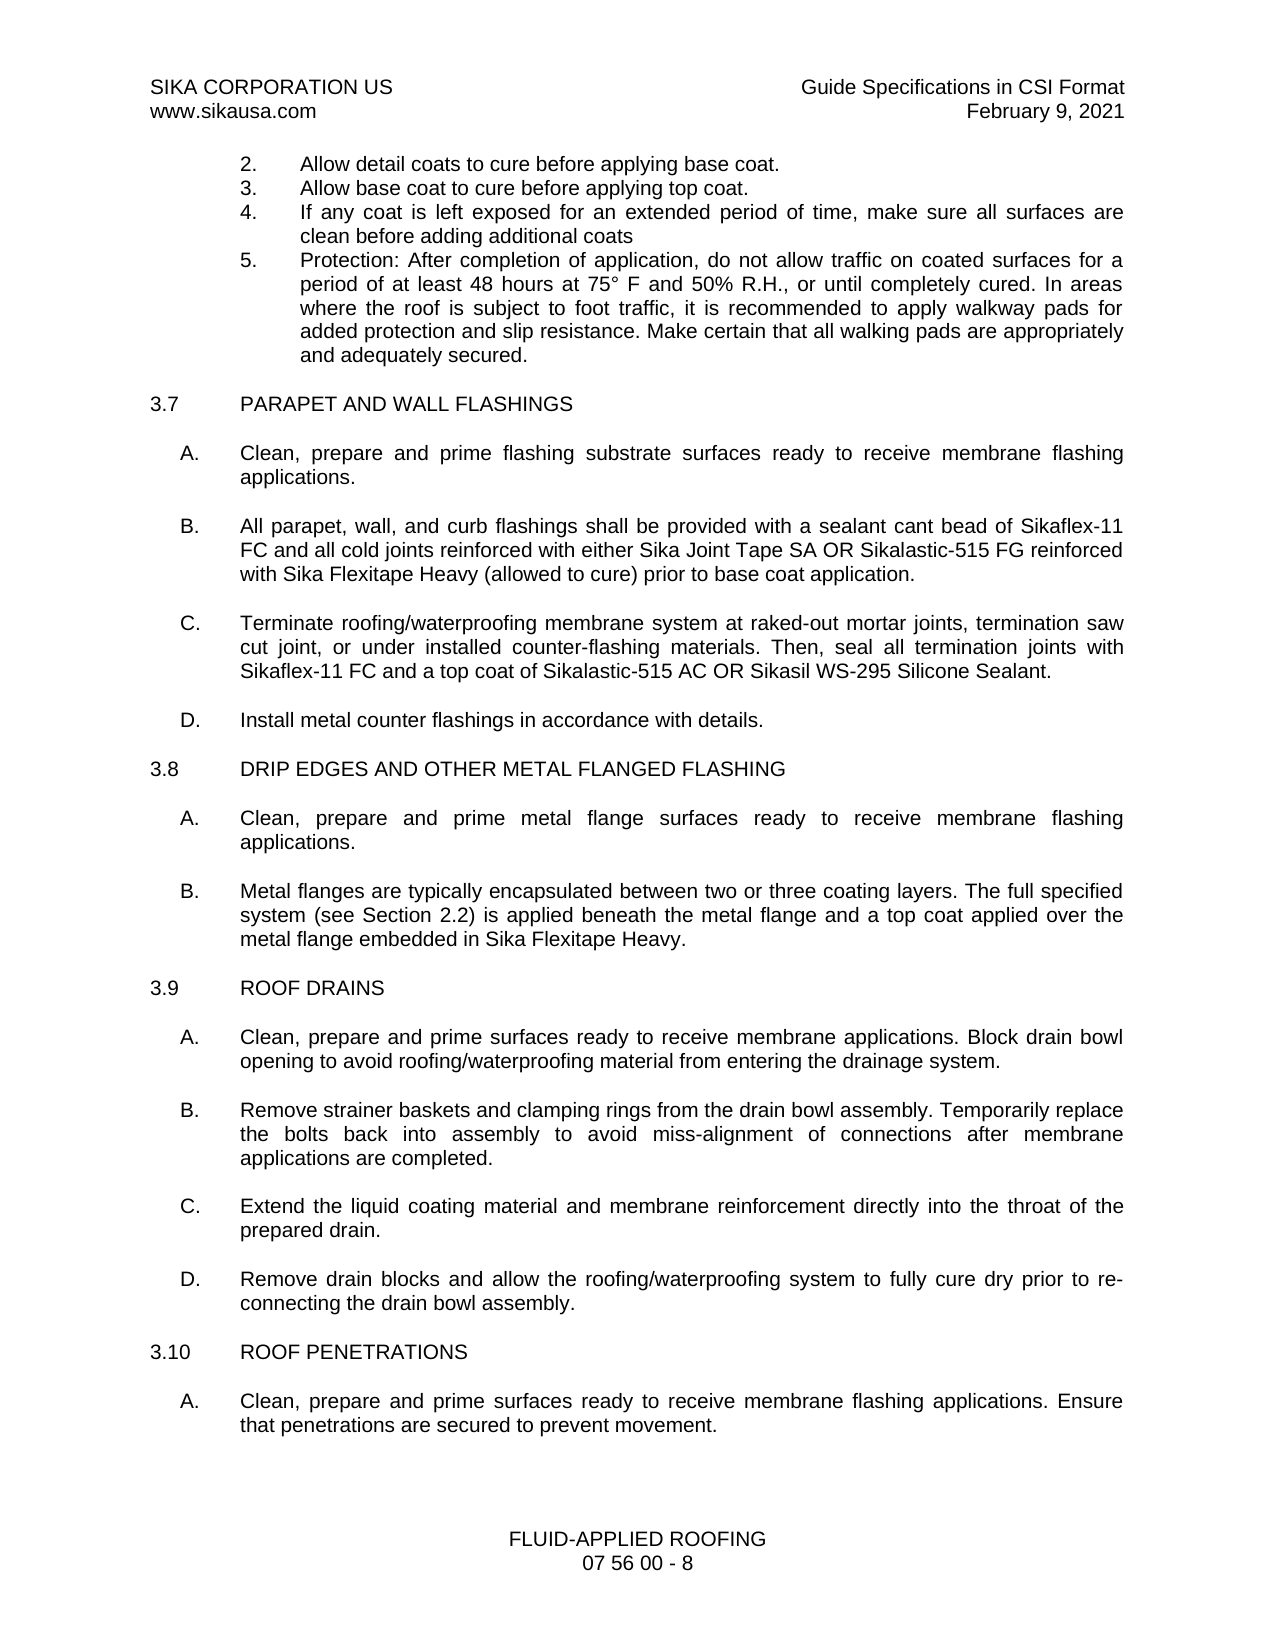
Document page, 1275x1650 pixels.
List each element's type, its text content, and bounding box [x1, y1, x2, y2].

text Protection: After completion of application, do not allow traffic on coated surfaces for a period of at least 48 hours at 75° F and 50% R.H., or until completely cured. In areas where the roof is subject to foot traffic, it is recommended to apply walkway pads for added protection and slip resistance. Make certain that all walking pads are appropriately and adequately secured. [240, 247, 1125, 367]
text drip edges and other metal flanged flashing [150, 757, 1125, 781]
text Metal flanges are typically encapsulated between two or three coating layers. The full specified system (see Section 2.2) is applied beneath the metal flange and a top coat applied over the metal flange embedded in Sika Flexitape Heavy. [180, 879, 1125, 951]
text Clean, prepare and prime surfaces ready to receive membrane flashing applications. Ensure that penetrations are secured to prevent movement. [180, 1389, 1125, 1437]
text Remove drain blocks and allow the roofing/waterproofing system to fully cure dry prior to re-connecting the drain bowl assembly. [180, 1267, 1125, 1315]
text Allow detail coats to cure before applying base coat. [240, 152, 1125, 176]
text If any coat is left exposed for an extended period of time, make sure all surfaces are clean before adding additional coats [240, 199, 1125, 247]
text Clean, prepare and prime flashing substrate surfaces ready to receive membrane flashing applications. [180, 441, 1125, 489]
text Remove strainer baskets and clamping rings from the drain bowl assembly. Temporarily replace the bolts back into assembly to avoid miss-alignment of connections after membrane applications are completed. [180, 1097, 1125, 1169]
text PARAPET AND WALL FLASHINGS [150, 392, 1125, 416]
text Terminate roofing/waterproofing membrane system at raked-out mortar joints, termination saw cut joint, or under installed counter-flashing materials. Then, seal all termination joints with Sikaflex-11 FC and a top coat of Sikalastic-515 AC OR Sikasil WS-295 Silicone Sealant. [180, 611, 1125, 683]
text Extend the liquid coating material and membrane reinforcement directly into the throat of the prepared drain. [180, 1194, 1125, 1242]
text Clean, prepare and prime surfaces ready to receive membrane applications. Block drain bowl opening to avoid roofing/waterproofing material from entering the drainage system. [180, 1024, 1125, 1072]
text Clean, prepare and prime metal flange surfaces ready to receive membrane flashing applications. [180, 806, 1125, 854]
text All parapet, wall, and curb flashings shall be provided with a sealant cant bead of Sikaflex-11 FC and all cold joints reinforced with either Sika Joint Tape SA OR Sikalastic-515 FG reinforced with Sika Flexitape Heavy (allowed to cure) prior to base coat application. [180, 514, 1125, 586]
text ROOF DRAINS [150, 976, 1125, 999]
text Install metal counter flashings in accordance with details. [180, 708, 1125, 732]
text ROOF PENETRATIONS [150, 1340, 1125, 1364]
text Allow base coat to cure before applying top coat. [240, 176, 1125, 199]
